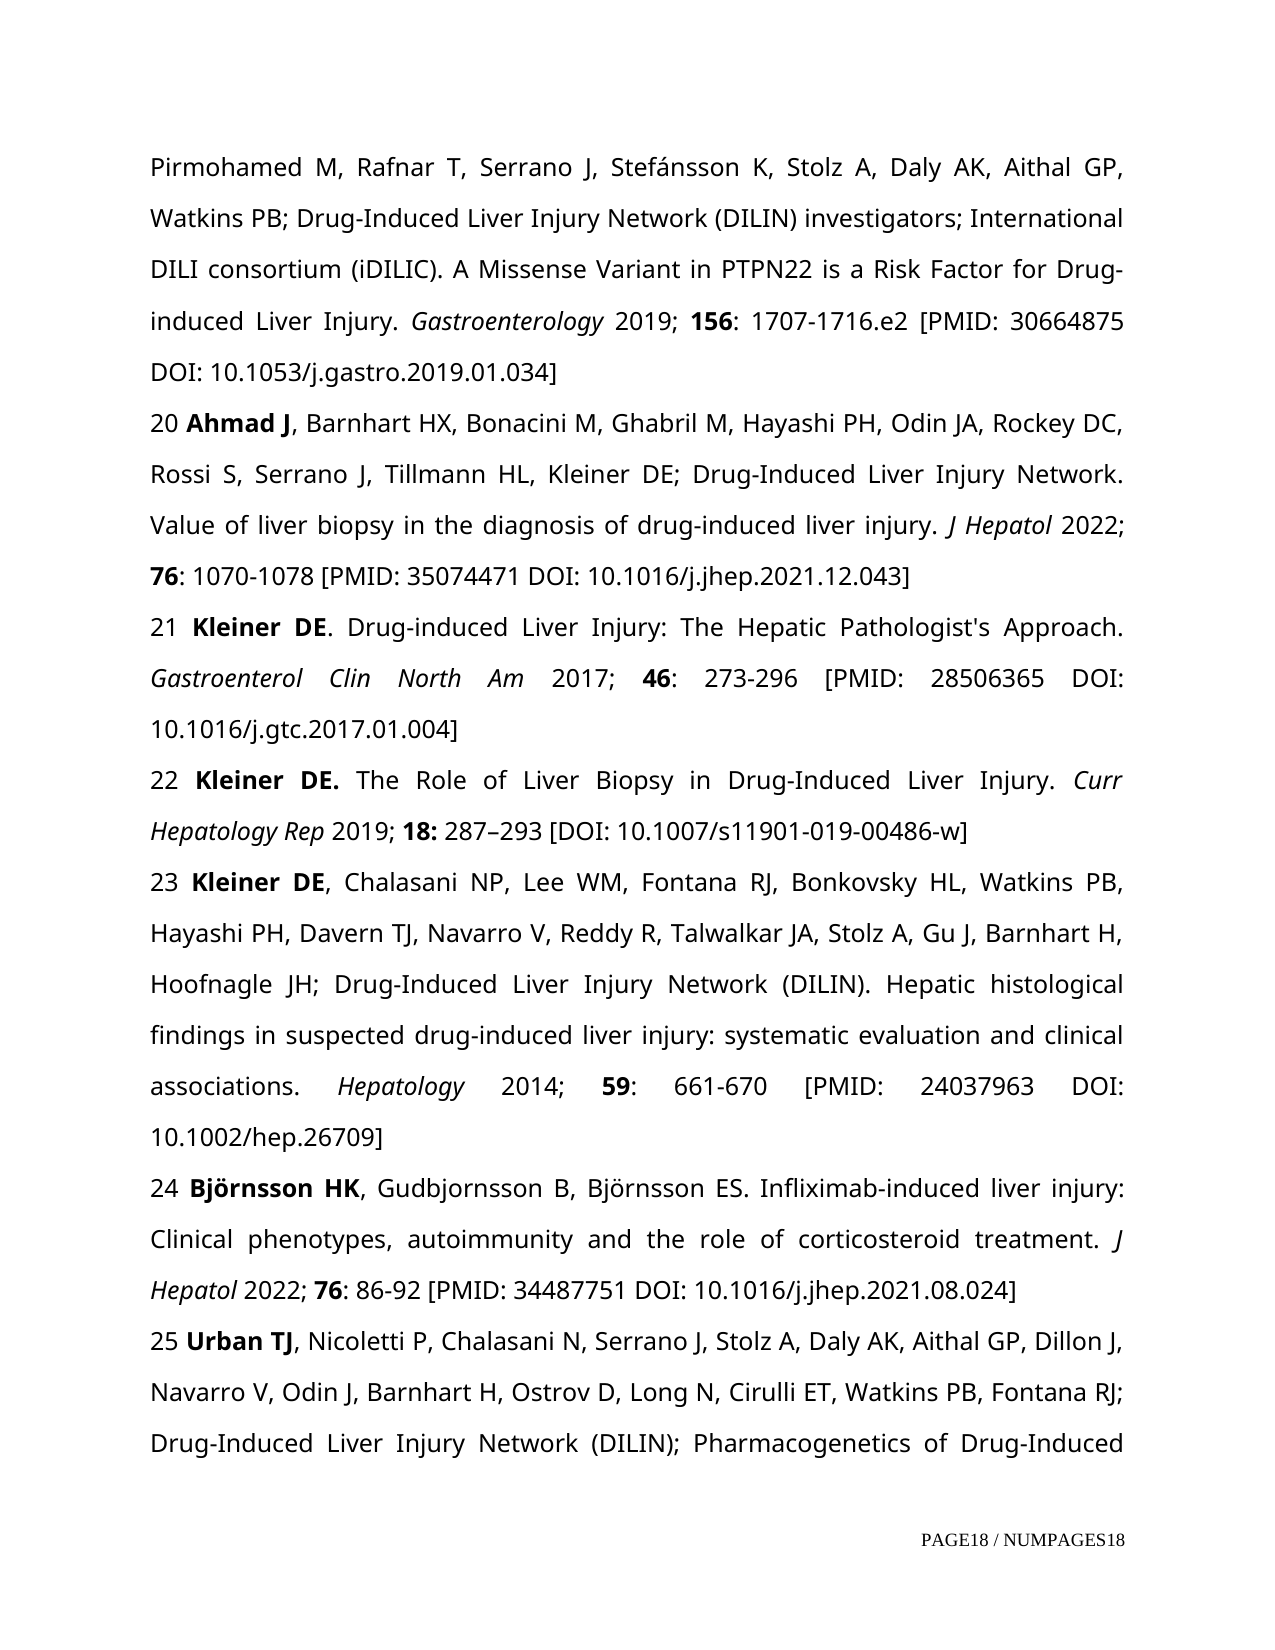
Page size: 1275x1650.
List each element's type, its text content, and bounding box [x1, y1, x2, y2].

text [150, 1324, 1125, 1460]
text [150, 150, 1125, 388]
text 20 Ahmad J, Barnhart HX, Bonacini M, Ghabril M, Hayashi PH, Odin JA, Rockey DC, Rossi S, Serrano J, Tillmann HL, Kleiner DE; Drug-Induced Liver Injury Network. Value of liver biopsy in the diagnosis of drug-induced liver injury. J Hepatol 2022; 76: 1070-1078 [PMID: 35074471 DOI: 10.1016/j.jhep.2021.12.043] [150, 405, 1125, 592]
text 22 Kleiner DE. The Role of Liver Biopsy in Drug-Induced Liver Injury. Curr Hepatology Rep 2019; 18: 287–293 [DOI: 10.1007/s11901-019-00486-w] [150, 762, 1125, 848]
text 24 Björnsson HK, Gudbjornsson B, Björnsson ES. Infliximab-induced liver injury: Clinical phenotypes, autoimmunity and the role of corticosteroid treatment. J Hepatol 2022; 76: 86-92 [PMID: 34487751 DOI: 10.1016/j.jhep.2021.08.024] [150, 1171, 1125, 1307]
text 21 Kleiner DE. Drug-induced Liver Injury: The Hepatic Pathologist's Approach. Gastroenterol Clin North Am 2017; 46: 273-296 [PMID: 28506365 DOI: 10.1016/j.gtc.2017.01.004] [150, 609, 1125, 746]
text 23 Kleiner DE, Chalasani NP, Lee WM, Fontana RJ, Bonkovsky HL, Watkins PB, Hayashi PH, Davern TJ, Navarro V, Reddy R, Talwalkar JA, Stolz A, Gu J, Barnhart H, Hoofnagle JH; Drug-Induced Liver Injury Network (DILIN). Hepatic histological findings in suspected drug-induced liver injury: systematic evaluation and clinical associations. Hepatology 2014; 59: 661-670 [PMID: 24037963 DOI: 10.1002/hep.26709] [150, 864, 1125, 1154]
